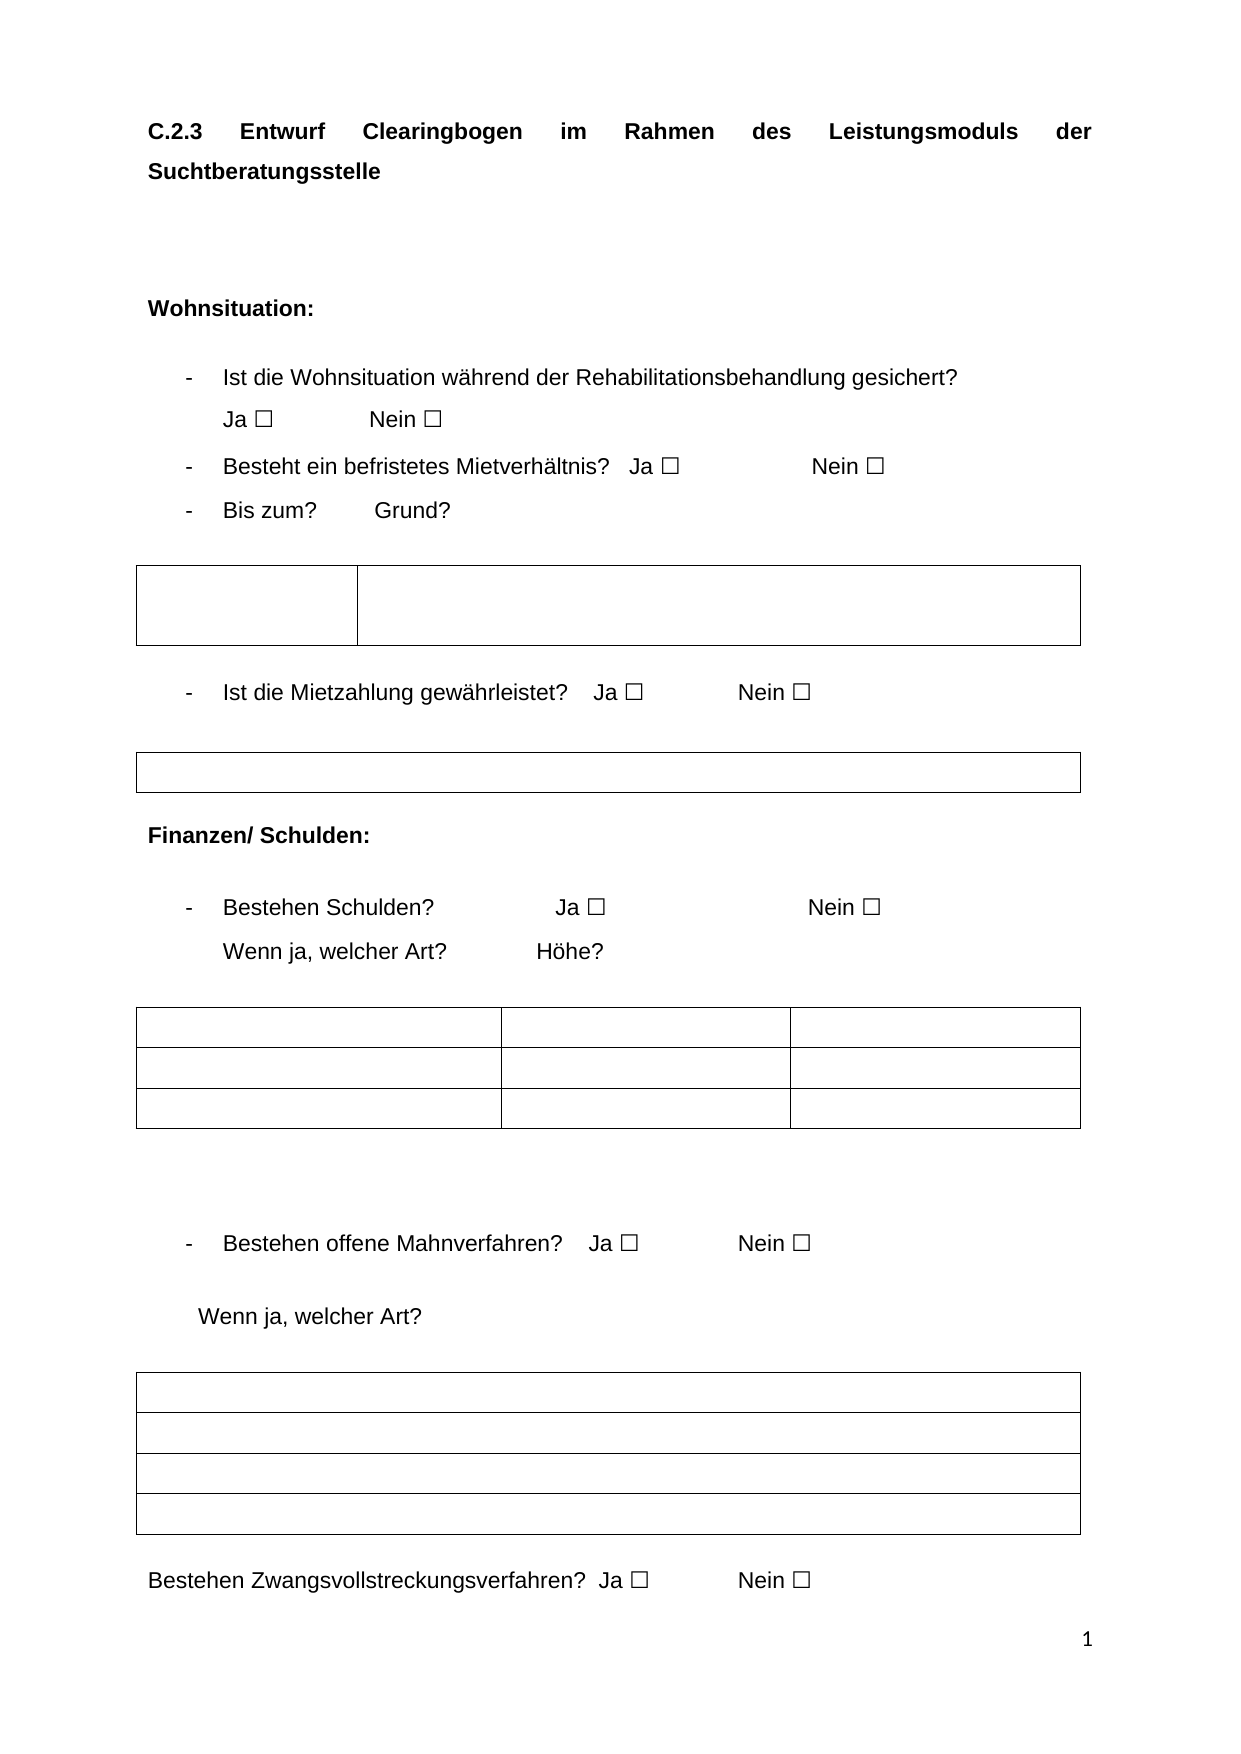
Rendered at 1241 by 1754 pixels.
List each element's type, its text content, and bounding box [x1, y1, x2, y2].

table_cell [137, 1454, 1080, 1493]
table_cell [791, 1089, 1080, 1128]
table_cell [137, 1413, 1080, 1453]
table_header [137, 566, 357, 645]
text Wohnsituation: [148, 295, 1092, 321]
table_header [791, 1008, 1080, 1047]
text C.2.3 Entwurf Clearingbogen im Rahmen des Leistungsmoduls der Suchtberatungsstelle [148, 118, 1092, 184]
text Finanzen/ Schulden: [148, 822, 1092, 849]
table_cell [137, 1089, 501, 1128]
table_header [137, 1373, 1080, 1412]
table_header [137, 1008, 501, 1047]
table_header [358, 566, 1080, 645]
table_header [502, 1008, 790, 1047]
list Ist die Mietzahlung gewährleistet? Ja Nein [185, 676, 1092, 707]
table_cell [502, 1089, 790, 1128]
table_cell [502, 1048, 790, 1088]
text Bestehen Zwangsvollstreckungsverfahren? Ja Nein [148, 1564, 1092, 1595]
table_cell [791, 1048, 1080, 1088]
text Wenn ja, welcher Art? [185, 1303, 1092, 1329]
table_cell [137, 1048, 501, 1088]
list Bis zum? Grund? [185, 497, 1092, 523]
list Besteht ein befristetes Mietverhältnis? Ja Nein [185, 450, 1092, 481]
table_cell [137, 1494, 1080, 1534]
list Ist die Wohnsituation während der Rehabilitationsbehandlung gesichert? Ja Nein [185, 363, 1092, 434]
list Wenn ja, welcher Art? Höhe? [223, 938, 1092, 964]
list Bestehen offene Mahnverfahren? Ja Nein [185, 1227, 1092, 1258]
table_header [137, 753, 1080, 792]
list Bestehen Schulden? Ja Nein [185, 891, 1092, 922]
